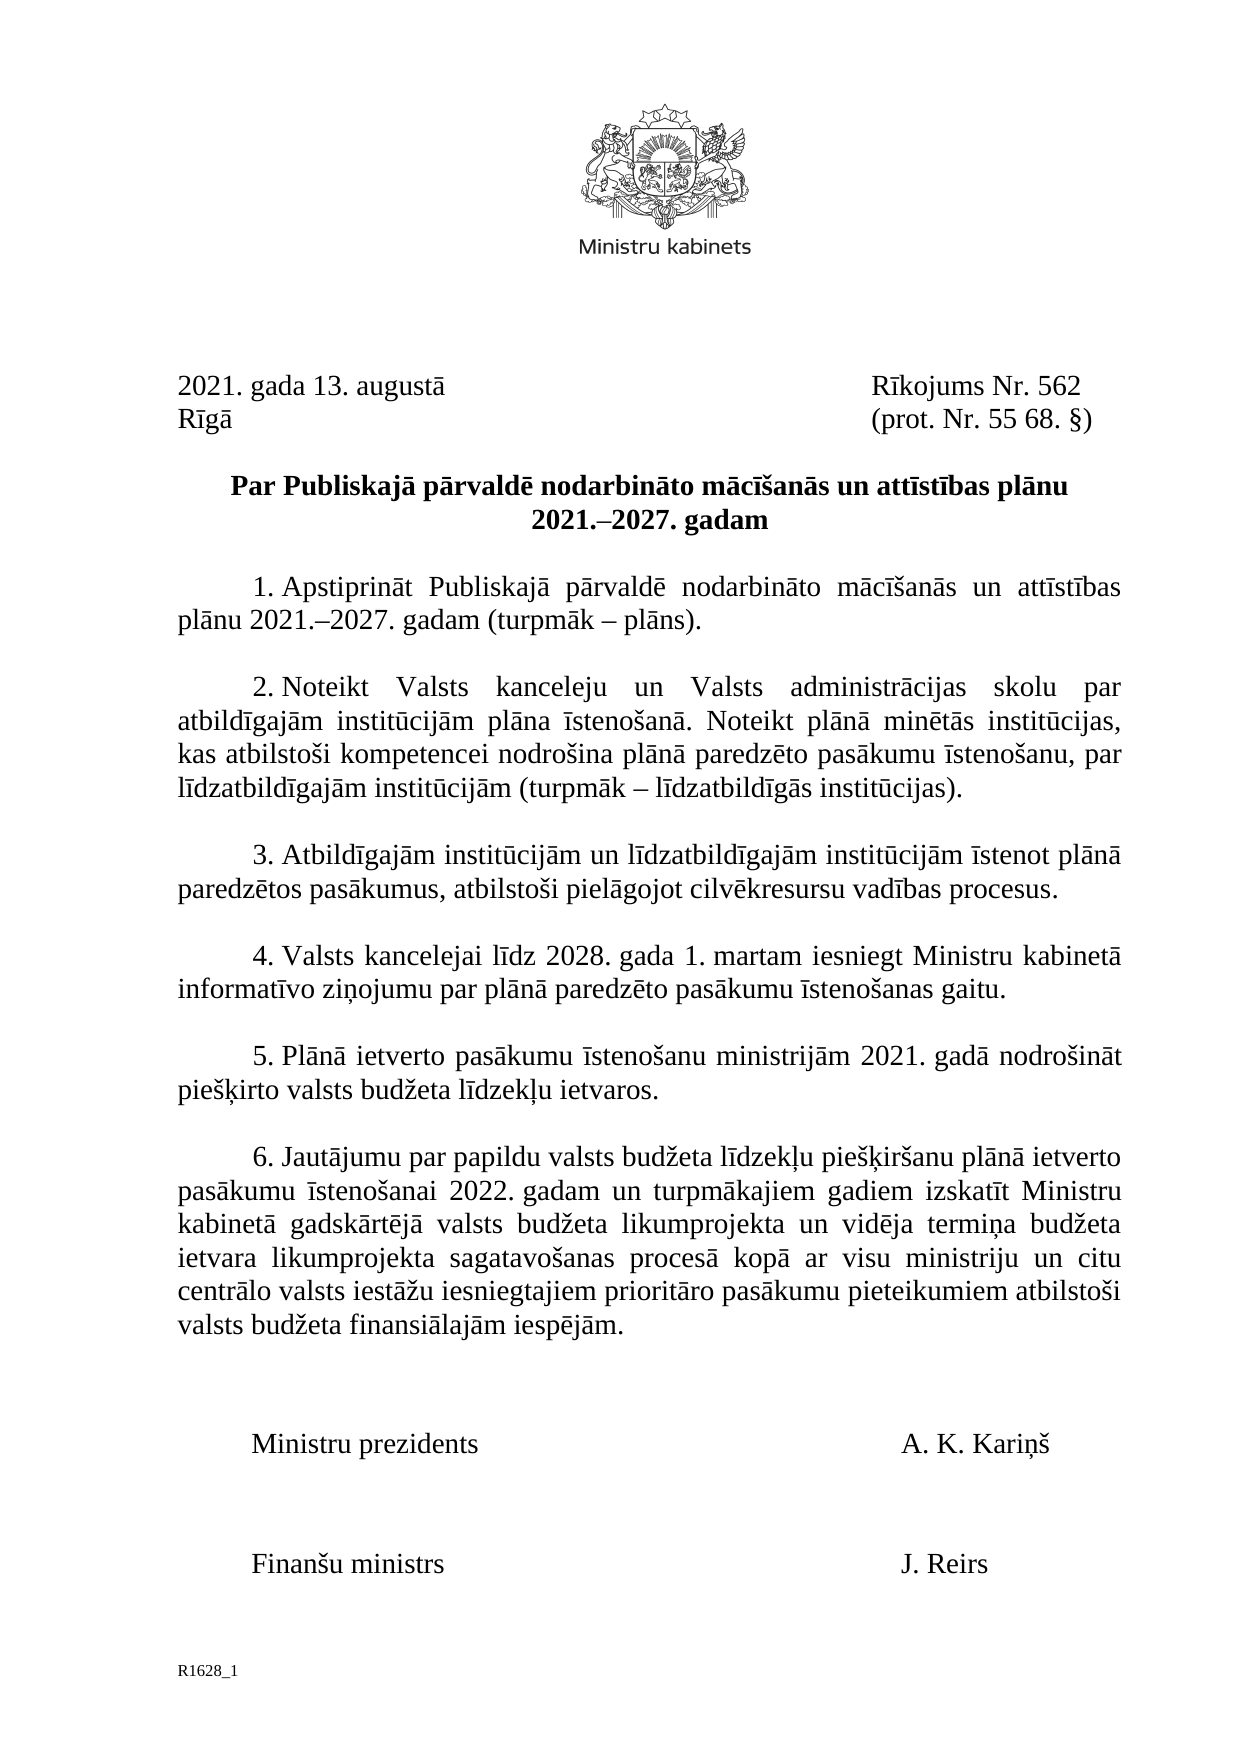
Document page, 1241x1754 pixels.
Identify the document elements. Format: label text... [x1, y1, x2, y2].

text 2. Noteikt Valsts kanceleju un Valsts administrācijas skolu par atbildīgajām institūcijām plāna īstenošanā. Noteikt plānā minētās institūcijas, kas atbilstoši kompetencei nodrošina plānā paredzēto pasākumu īstenošanu, par līdzatbildīgajām institūcijām (turpmāk – līdzatbildīgās institūcijas). [177, 669, 1122, 804]
text Par Publiskajā pārvaldē nodarbināto mācīšanās un attīstības plānu [177, 468, 1122, 502]
text 2021. gada 13. augustā Rīkojums Nr. 562 [177, 368, 1122, 401]
text Finanšu ministrs J. Reirs [177, 1546, 1122, 1580]
text Ministru prezidents A. K. Kariņš [177, 1427, 1122, 1460]
text Rīgā (prot. Nr. 55 68. §) [177, 401, 1122, 435]
text 4. Valsts kancelejai līdz 2028. gada 1. martam iesniegt Ministru kabinetā informatīvo ziņojumu par plānā paredzēto pasākumu īstenošanas gaitu. [177, 938, 1122, 1005]
text 1. Apstiprināt Publiskajā pārvaldē nodarbināto mācīšanās un attīstības plānu 2021.–2027. gadam (turpmāk – plāns). [177, 569, 1122, 636]
text 3. Atbildīgajām institūcijām un līdzatbildīgajām institūcijām īstenot plānā paredzētos pasākumus, atbilstoši pielāgojot cilvēkresursu vadības procesus. [177, 837, 1122, 904]
text 6. Jautājumu par papildu valsts budžeta līdzekļu piešķiršanu plānā ietverto pasākumu īstenošanai 2022. gadam un turpmākajiem gadiem izskatīt Ministru kabinetā gadskārtējā valsts budžeta likumprojekta un vidēja termiņa budžeta ietvara likumprojekta sagatavošanas procesā kopā ar visu ministriju un citu centrālo valsts iestāžu iesniegtajiem prioritāro pasākumu pieteikumiem atbilstoši valsts budžeta finansiālajām iespējām. [177, 1139, 1122, 1340]
text 2021.–2027. gadam [177, 502, 1122, 535]
picture [177, 102, 1152, 267]
text 5. Plānā ietverto pasākumu īstenošanu ministrijām 2021. gadā nodrošināt piešķirto valsts budžeta līdzekļu ietvaros. [177, 1038, 1122, 1106]
